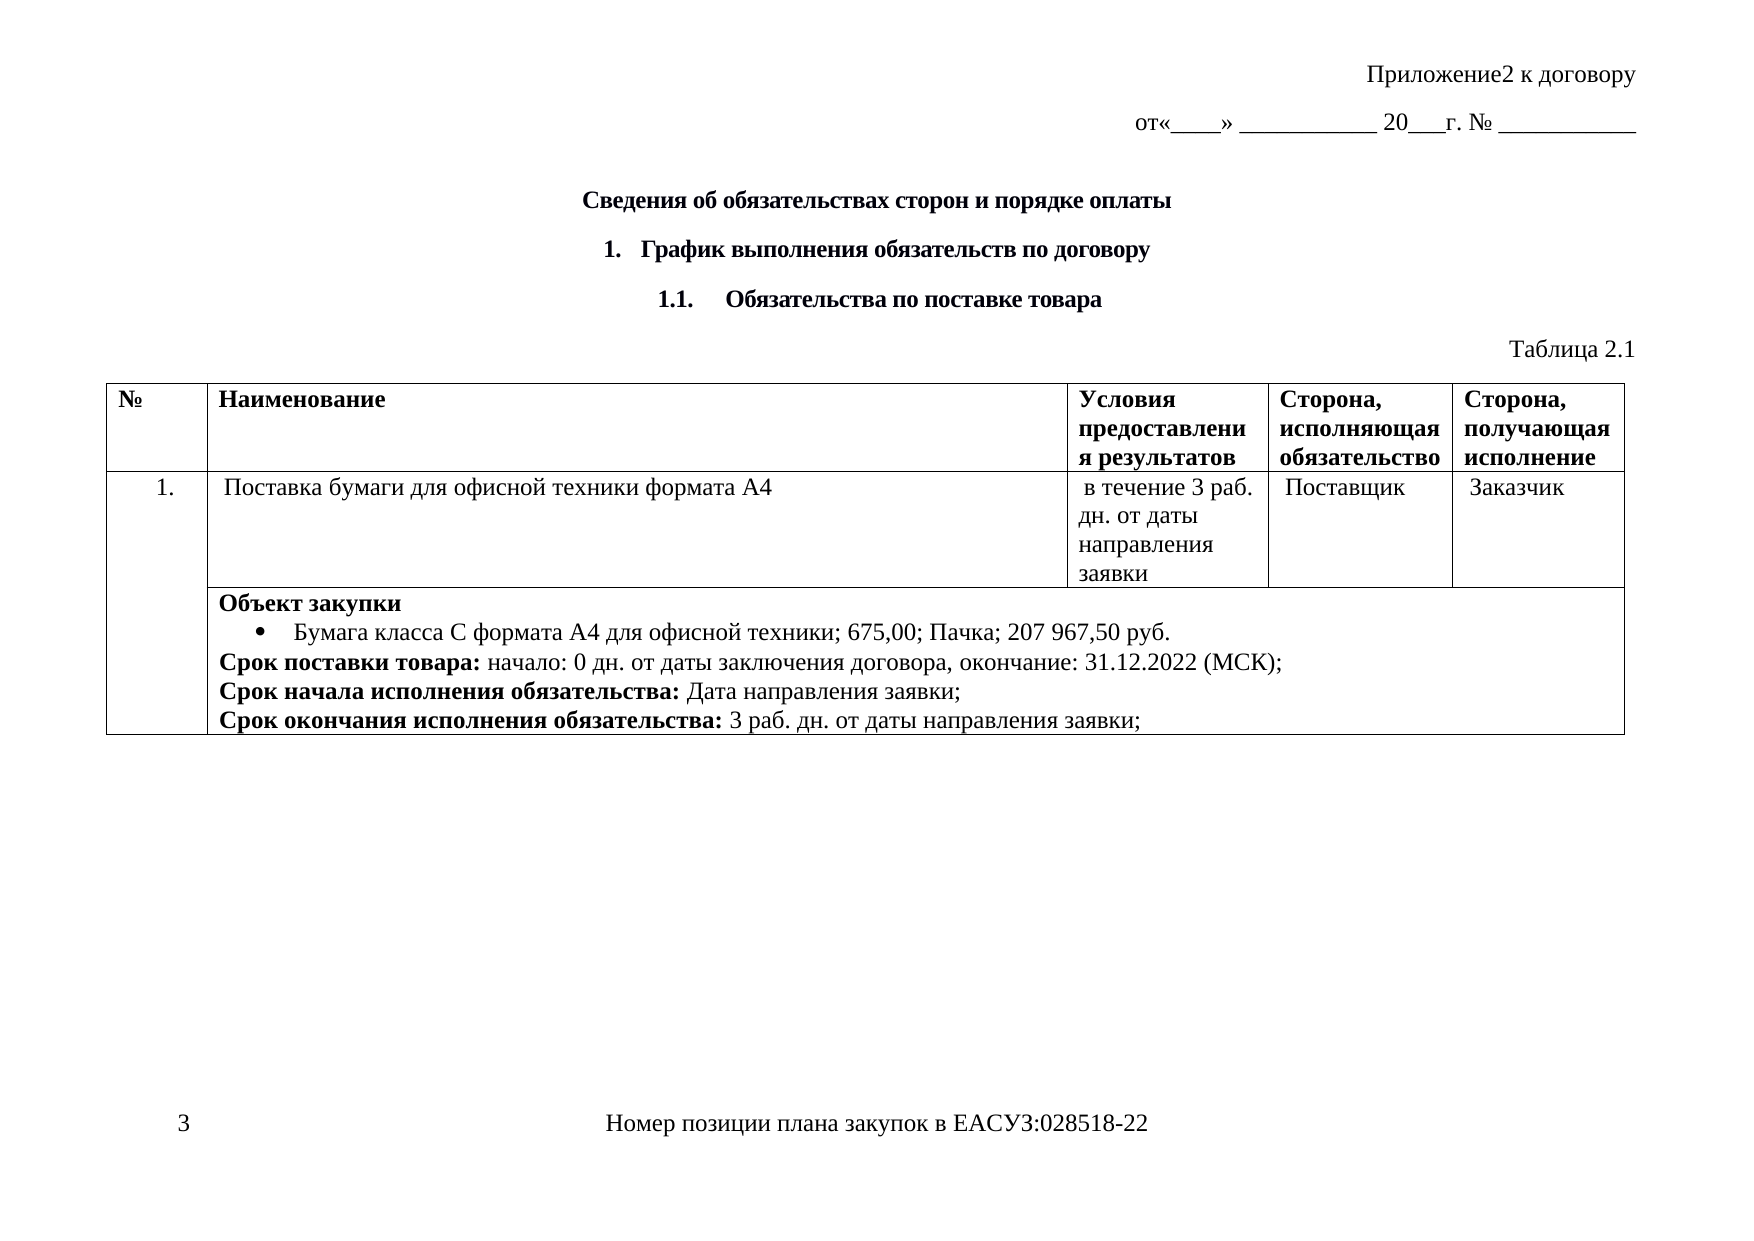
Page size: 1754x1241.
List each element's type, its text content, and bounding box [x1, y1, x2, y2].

table_header Сторона, получающая исполнение [1453, 384, 1624, 471]
text от«____» ___________ 20___г. № ___________ [118, 107, 1636, 135]
table_cell в течение 3 раб. дн. от даты направления заявки [1068, 472, 1268, 587]
subtitle Сведения об обязательствах сторон и порядке оплаты [118, 185, 1636, 214]
table_header № [107, 384, 207, 471]
table_cell Объект закупки [208, 588, 1624, 616]
text Таблица 2.1 [118, 334, 1636, 362]
table_cell [107, 472, 207, 733]
table_header Условия предоставления результатов [1068, 384, 1268, 471]
table_header Наименование [208, 384, 1067, 471]
table_cell Поставка бумаги для офисной техники формата А4 [208, 472, 1067, 587]
text Приложение2 к договору [118, 59, 1636, 88]
subtitle Обязательства по поставке товара [124, 284, 1636, 313]
table_cell Заказчик [1453, 472, 1624, 587]
subtitle График выполнения обязательств по договору [118, 234, 1636, 263]
table_header Сторона, исполняющая обязательство [1269, 384, 1452, 471]
table_cell Срок поставки товара: начало: 0 дн. от даты заключения договора, окончание: 31.12.2022 (МСК); Срок начала исполнения обязательства: Дата направления заявки; Срок окончания исполнения обязательства: 3 раб. дн. от даты направления заявки; [208, 646, 1624, 733]
table_cell Поставщик [1269, 472, 1452, 587]
table_cell Бумага класса С формата А4 для офисной техники; 675,00; Пачка; 207 967,50 руб. [208, 616, 1624, 646]
